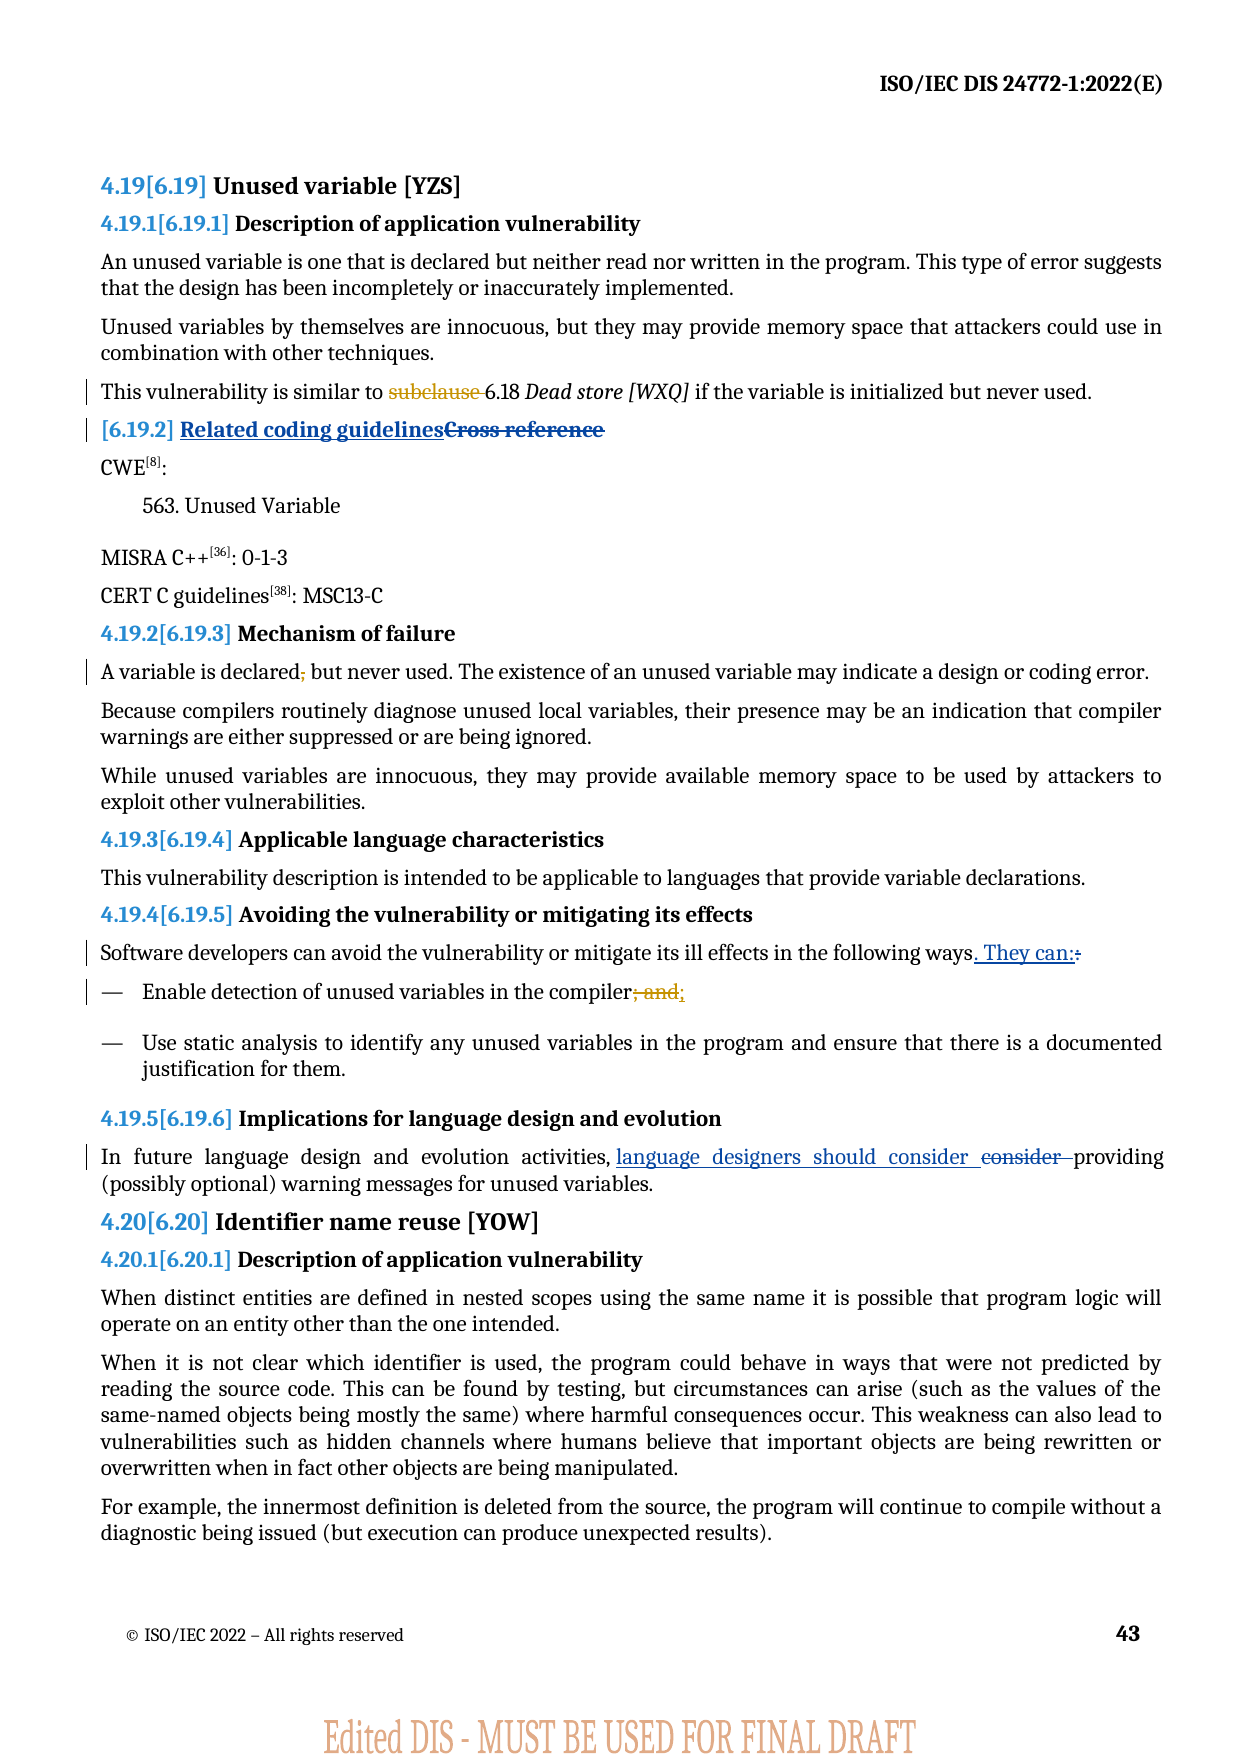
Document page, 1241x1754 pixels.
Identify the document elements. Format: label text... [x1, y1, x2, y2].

subtitle Implications for language design and evolution [101, 1108, 1164, 1132]
subtitle Avoiding the vulnerability or mitigating its effects [101, 903, 1164, 927]
subtitle Mechanism of failure [101, 622, 1164, 646]
text 563. Unused Variable [142, 493, 1164, 519]
text When it is not clear which identifier is used, the program could behave in ways that were not predicted by reading the source code. This can be found by testing, but circumstances can arise (such as the values of the same-named objects being mostly the same) where harmful consequences occur. This weakness can also lead to vulnerabilities such as hidden channels where humans believe that important objects are being rewritten or overwritten when in fact other objects are being manipulated. [101, 1349, 1164, 1481]
text MISRA C++[36]: 0-1-3 [101, 544, 1164, 571]
text Software developers can avoid the vulnerability or mitigate its ill effects in the following ways [101, 940, 1164, 966]
list — Enable detection of unused variables in the compiler [101, 978, 1164, 1005]
text This vulnerability is similar to 6.18 Dead store [WXQ] if the variable is initialized but never used. [101, 379, 1164, 405]
text CWE[8]: [101, 454, 1164, 481]
text Because compilers routinely diagnose unused local variables, their presence may be an indication that compiler warnings are either suppressed or are being ignored. [101, 697, 1164, 750]
subtitle Identifier name reuse [YOW] [101, 1209, 1164, 1235]
subtitle Applicable language characteristics [101, 828, 1164, 852]
subtitle Description of application vulnerability [101, 212, 1164, 236]
text A variable is declared but never used. The existence of an unused variable may indicate a design or coding error. [101, 659, 1164, 685]
text While unused variables are innocuous, they may provide available memory space to be used by attackers to exploit other vulnerabilities. [101, 763, 1164, 815]
text CERT C guidelines[38]: MSC13-C [101, 583, 1164, 610]
list — Use static analysis to identify any unused variables in the program and ensure that there is a documented justification for them. [101, 1030, 1164, 1083]
text For example, the innermost definition is deleted from the source, the program will continue to compile without a diagnostic being issued (but execution can produce unexpected results). [101, 1494, 1164, 1546]
text When distinct entities are defined in nested scopes using the same name it is possible that program logic will operate on an entity other than the one intended. [101, 1284, 1164, 1337]
text An unused variable is one that is declared but neither read nor written in the program. This type of error suggests that the design has been incompletely or inaccurately implemented. [101, 248, 1164, 301]
text This vulnerability description is intended to be applicable to languages that provide variable declarations. [101, 864, 1164, 891]
subtitle Unused variable [YZS] [101, 173, 1164, 199]
text In future language design and evolution activities, providing (possibly optional) warning messages for unused variables. [101, 1144, 1164, 1197]
text Unused variables by themselves are innocuous, but they may provide memory space that attackers could use in combination with other techniques. [101, 314, 1164, 366]
subtitle Description of application vulnerability [101, 1248, 1164, 1272]
